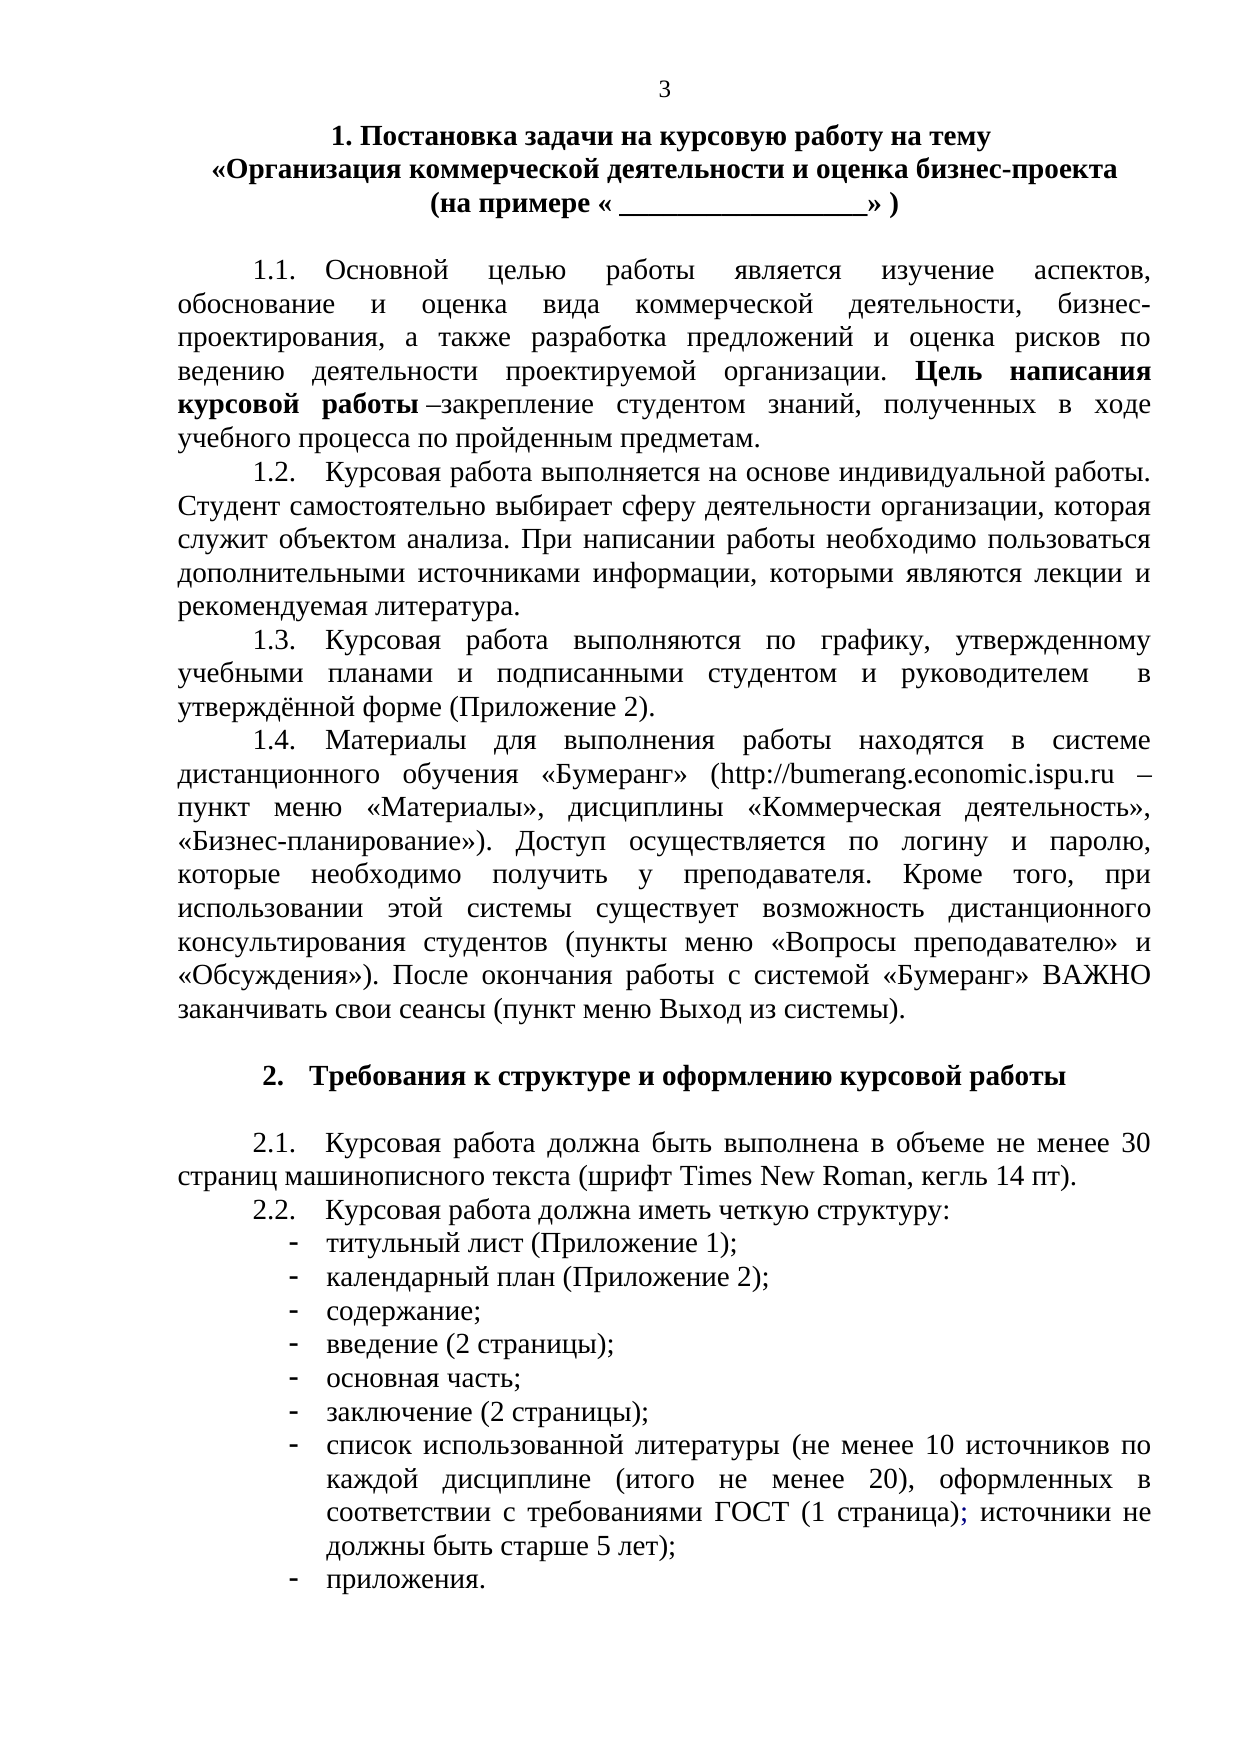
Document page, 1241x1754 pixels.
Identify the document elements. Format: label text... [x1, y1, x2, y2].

list основная часть; [288, 1360, 1152, 1394]
list титульный лист (Приложение 1); [288, 1226, 1152, 1259]
list Основной целью работы является изучение аспектов, обоснование и оценка вида коммерческой деятельности, бизнес-проектирования, а также разработка предложений и оценка рисков по ведению деятельности проектируемой организации. Цель написания курсовой работы –закрепление студентом знаний, полученных в ходе учебного процесса по пройденным предметам. [177, 252, 1152, 454]
list Курсовая работа выполняются по графику, утвержденному учебными планами и подписанными студентом и руководителем в утверждённой форме (Приложение 2). [177, 622, 1152, 722]
list приложения. [288, 1562, 1152, 1595]
list введение (2 страницы); [288, 1326, 1152, 1360]
list содержание; [288, 1293, 1152, 1326]
list Курсовая работа должна быть выполнена в объеме не менее 30 страниц машинописного текста (шрифт Times New Roman, кегль 14 пт). [177, 1125, 1152, 1192]
text 1. Постановка задачи на курсовую работу на тему «Организация коммерческой деятельности и оценка бизнес-проекта (на примере « _________________» ) [177, 118, 1152, 219]
list Курсовая работа выполняется на основе индивидуальной работы. Студент самостоятельно выбирает сферу деятельности организации, которая служит объектом анализа. При написании работы необходимо пользоваться дополнительными источниками информации, которыми являются лекции и рекомендуемая литература. [177, 454, 1152, 622]
list Материалы для выполнения работы находятся в системе дистанционного обучения «Бумеранг» (http://bumerang.economic.ispu.ru – пункт меню «Материалы», дисциплины «Коммерческая деятельность», «Бизнес-планирование»). Доступ осуществляется по логину и паролю, которые необходимо получить у преподавателя. Кроме того, при использовании этой системы существует возможность дистанционного консультирования студентов (пункты меню «Вопросы преподавателю» и «Обсуждения»). После окончания работы с системой «Бумеранг» ВАЖНО заканчивать свои сеансы (пункт меню Выход из системы). [177, 722, 1152, 1024]
list Требования к структуре и оформлению курсовой работы [177, 1058, 1152, 1091]
list список использованной литературы (не менее 10 источников по каждой дисциплине (итого не менее 20), оформленных в соответствии с требованиями ГОСТ (1 страница); источники не должны быть старше 5 лет); [288, 1427, 1152, 1562]
list календарный план (Приложение 2); [288, 1259, 1152, 1293]
list Курсовая работа должна иметь четкую структуру: [177, 1192, 1152, 1226]
list заключение (2 страницы); [288, 1394, 1152, 1427]
